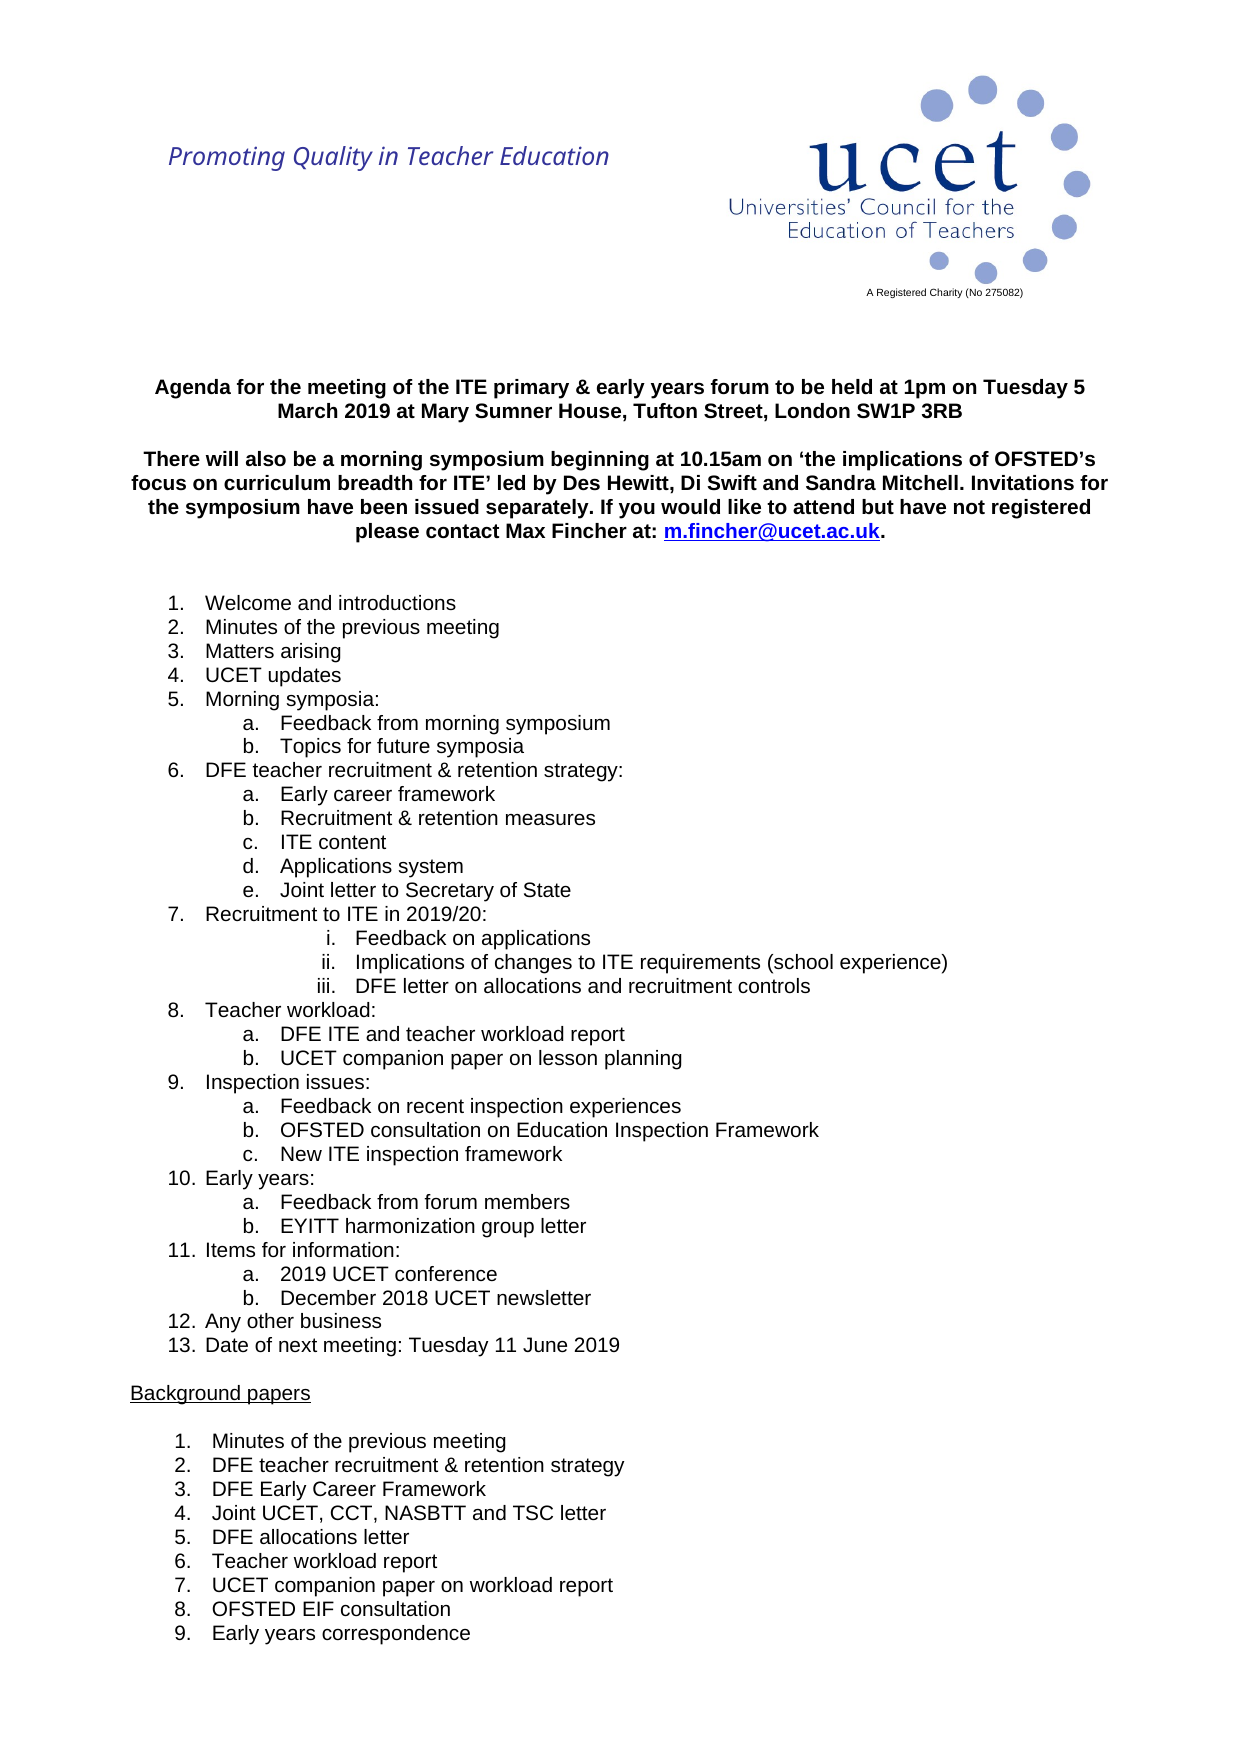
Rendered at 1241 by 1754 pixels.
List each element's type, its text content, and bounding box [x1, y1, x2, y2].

list Applications system [242, 854, 1110, 878]
list December 2018 UCET newsletter [242, 1285, 1110, 1309]
list Topics for future symposia [242, 734, 1110, 758]
list Feedback from morning symposium [242, 710, 1110, 734]
list Morning symposia: [167, 686, 1110, 710]
list Any other business [167, 1309, 1110, 1333]
list OFSTED consultation on Education Inspection Framework [242, 1118, 1110, 1142]
list Teacher workload report [174, 1549, 1110, 1573]
text There will also be a morning symposium beginning at 10.15am on ‘the implications of OFSTED’s focus on curriculum breadth for ITE’ led by Des Hewitt, Di Swift and Sandra Mitchell. Invitations for the symposium have been issued separately. If you would like to attend but have not registered please contact Max Fincher at: m.fincher@ucet.ac.uk. [130, 447, 1110, 543]
list Items for information: [167, 1237, 1110, 1261]
list Recruitment to ITE in 2019/20: [167, 902, 1110, 926]
list 2019 UCET conference [242, 1261, 1110, 1285]
list Minutes of the previous meeting [174, 1429, 1110, 1453]
list Early years correspondence [174, 1621, 1110, 1645]
list UCET updates [167, 662, 1110, 686]
list Early years: [167, 1166, 1110, 1189]
list Feedback on applications [336, 926, 1110, 950]
picture [726, 73, 1094, 287]
list DFE letter on allocations and recruitment controls [336, 974, 1110, 998]
list Teacher workload: [167, 998, 1110, 1022]
list Date of next meeting: Tuesday 11 June 2019 [167, 1333, 1110, 1357]
list Implications of changes to ITE requirements (school experience) [336, 950, 1110, 974]
list DFE teacher recruitment & retention strategy: [167, 758, 1110, 782]
list EYITT harmonization group letter [242, 1213, 1110, 1237]
list Inspection issues: [167, 1070, 1110, 1094]
list Joint letter to Secretary of State [242, 878, 1110, 902]
list OFSTED EIF consultation [174, 1597, 1110, 1621]
list DFE ITE and teacher workload report [242, 1022, 1110, 1046]
list Welcome and introductions [167, 591, 1110, 614]
list UCET companion paper on lesson planning [242, 1046, 1110, 1070]
list Feedback on recent inspection experiences [242, 1094, 1110, 1118]
list Feedback from forum members [242, 1189, 1110, 1213]
list Joint UCET, CCT, NASBTT and TSC letter [174, 1501, 1110, 1525]
list ITE content [242, 830, 1110, 854]
text Background papers [130, 1381, 1110, 1405]
list Minutes of the previous meeting [167, 614, 1110, 638]
list Recruitment & retention measures [242, 806, 1110, 830]
list DFE allocations letter [174, 1525, 1110, 1549]
list UCET companion paper on workload report [174, 1573, 1110, 1597]
list DFE Early Career Framework [174, 1477, 1110, 1501]
list Early career framework [242, 782, 1110, 806]
list New ITE inspection framework [242, 1142, 1110, 1166]
list Matters arising [167, 638, 1110, 662]
text Agenda for the meeting of the ITE primary & early years forum to be held at 1pm on Tuesday 5 March 2019 at Mary Sumner House, Tufton Street, London SW1P 3RB [130, 375, 1110, 423]
list DFE teacher recruitment & retention strategy [174, 1453, 1110, 1477]
